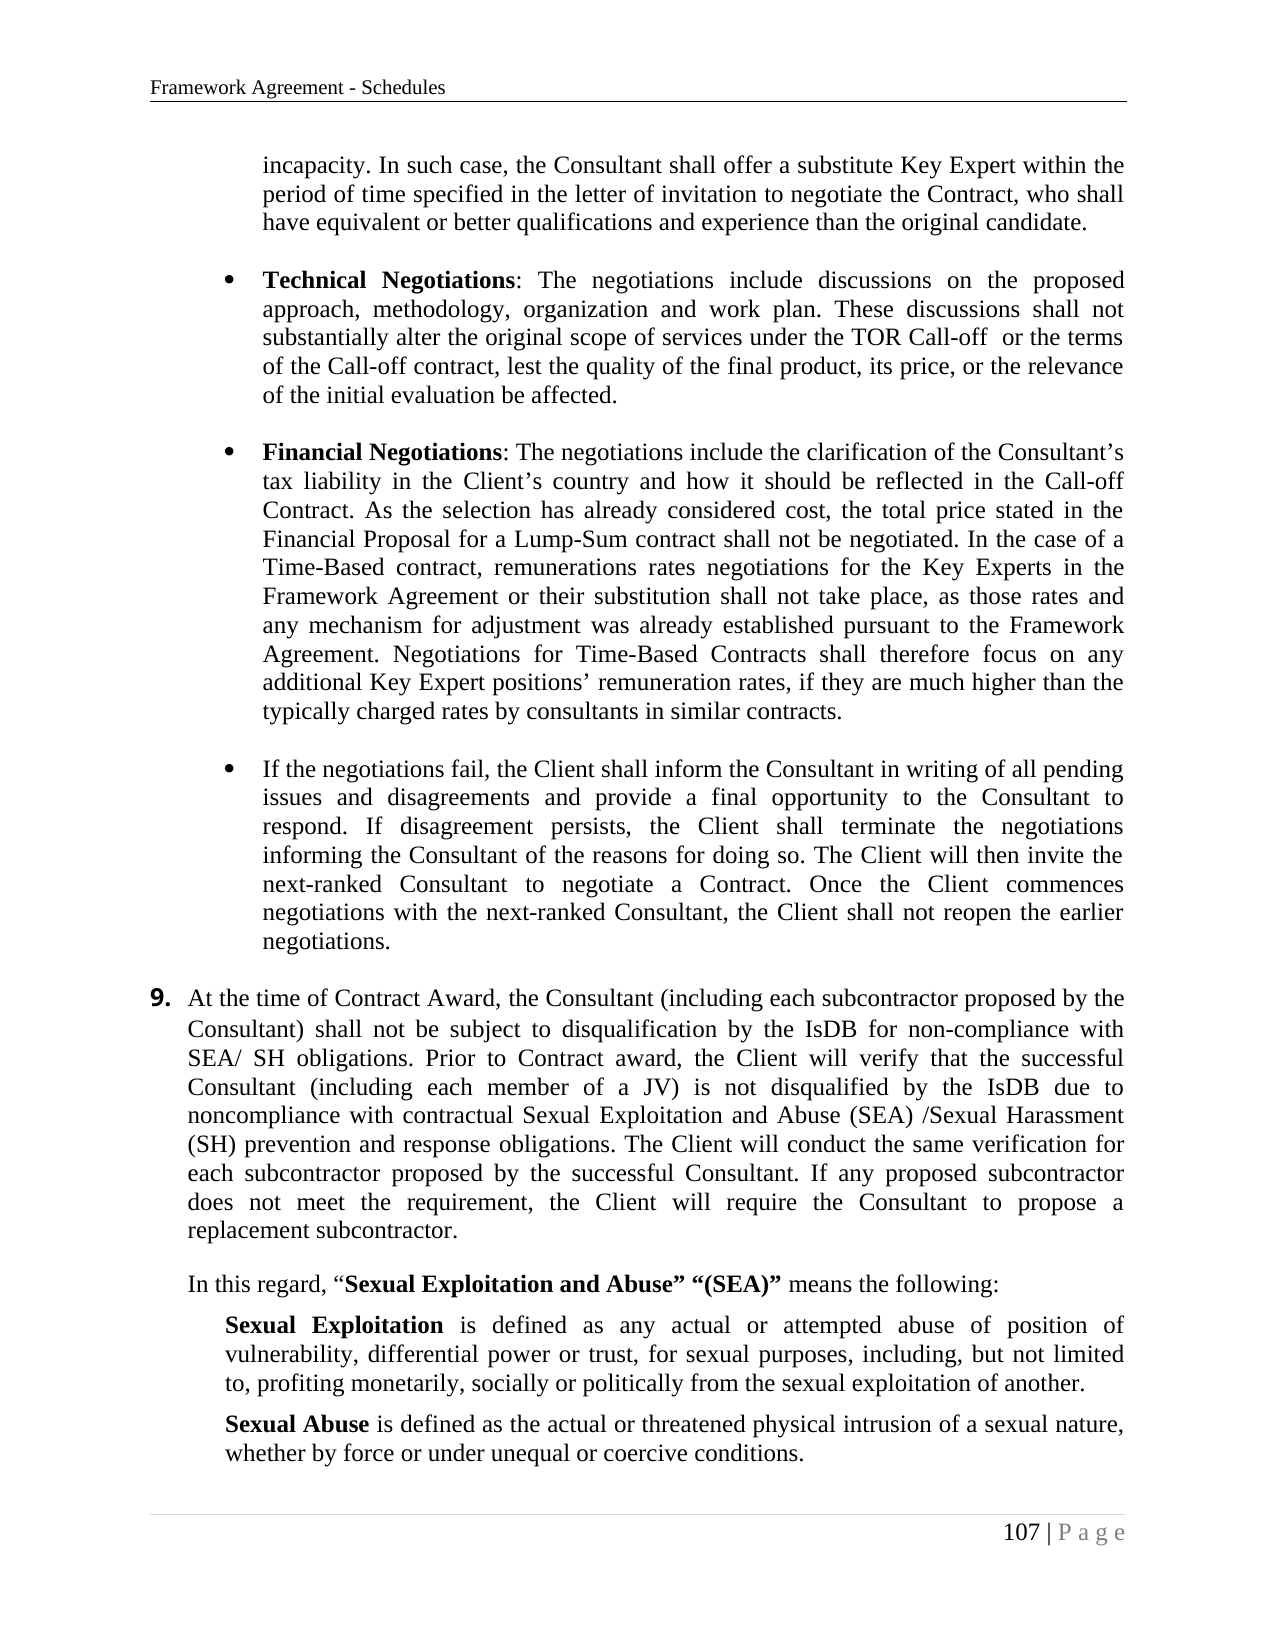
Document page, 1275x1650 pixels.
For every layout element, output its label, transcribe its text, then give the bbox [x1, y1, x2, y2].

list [225, 150, 1125, 236]
list Financial Negotiations: The negotiations include the clarification of the Consultant’s tax liability in the Client’s country and how it should be reflected in the Call-off Contract. As the selection has already considered cost, the total price stated in the Financial Proposal for a Lump-Sum contract shall not be negotiated. In the case of a Time-Based contract, remunerations rates negotiations for the Key Experts in the Framework Agreement or their substitution shall not take place, as those rates and any mechanism for adjustment was already established pursuant to the Framework Agreement. Negotiations for Time-Based Contracts shall therefore focus on any additional Key Expert positions’ remuneration rates, if they are much higher than the typically charged rates by consultants in similar contracts. [225, 437, 1125, 725]
text Sexual Abuse is defined as the actual or threatened physical intrusion of a sexual nature, whether by force or under unequal or coercive conditions. [225, 1409, 1125, 1467]
text Sexual Exploitation is defined as any actual or attempted abuse of position of vulnerability, differential power or trust, for sexual purposes, including, but not limited to, profiting monetarily, socially or politically from the sexual exploitation of another. [225, 1310, 1125, 1397]
list If the negotiations fail, the Client shall inform the Consultant in writing of all pending issues and disagreements and provide a final opportunity to the Consultant to respond. If disagreement persists, the Client shall terminate the negotiations informing the Consultant of the reasons for doing so. The Client will then invite the next-ranked Consultant to negotiate a Contract. Once the Client commences negotiations with the next-ranked Consultant, the Client shall not reopen the earlier negotiations. [225, 754, 1125, 955]
list At the time of Contract Award, the Consultant (including each subcontractor proposed by the Consultant) shall not be subject to disqualification by the IsDB for non-compliance with SEA/ SH obligations. Prior to Contract award, the Client will verify that the successful Consultant (including each member of a JV) is not disqualified by the IsDB due to noncompliance with contractual Sexual Exploitation and Abuse (SEA) /Sexual Harassment (SH) prevention and response obligations. The Client will conduct the same verification for each subcontractor proposed by the successful Consultant. If any proposed subcontractor does not meet the requirement, the Client will require the Consultant to propose a replacement subcontractor. [150, 980, 1125, 1244]
text In this regard, “Sexual Exploitation and Abuse” “(SEA)” means the following: [187, 1269, 1125, 1298]
list Technical Negotiations: The negotiations include discussions on the proposed approach, methodology, organization and work plan. These discussions shall not substantially alter the original scope of services under the TOR Call-off or the terms of the Call-off contract, lest the quality of the final product, its price, or the relevance of the initial evaluation be affected. [225, 265, 1125, 409]
